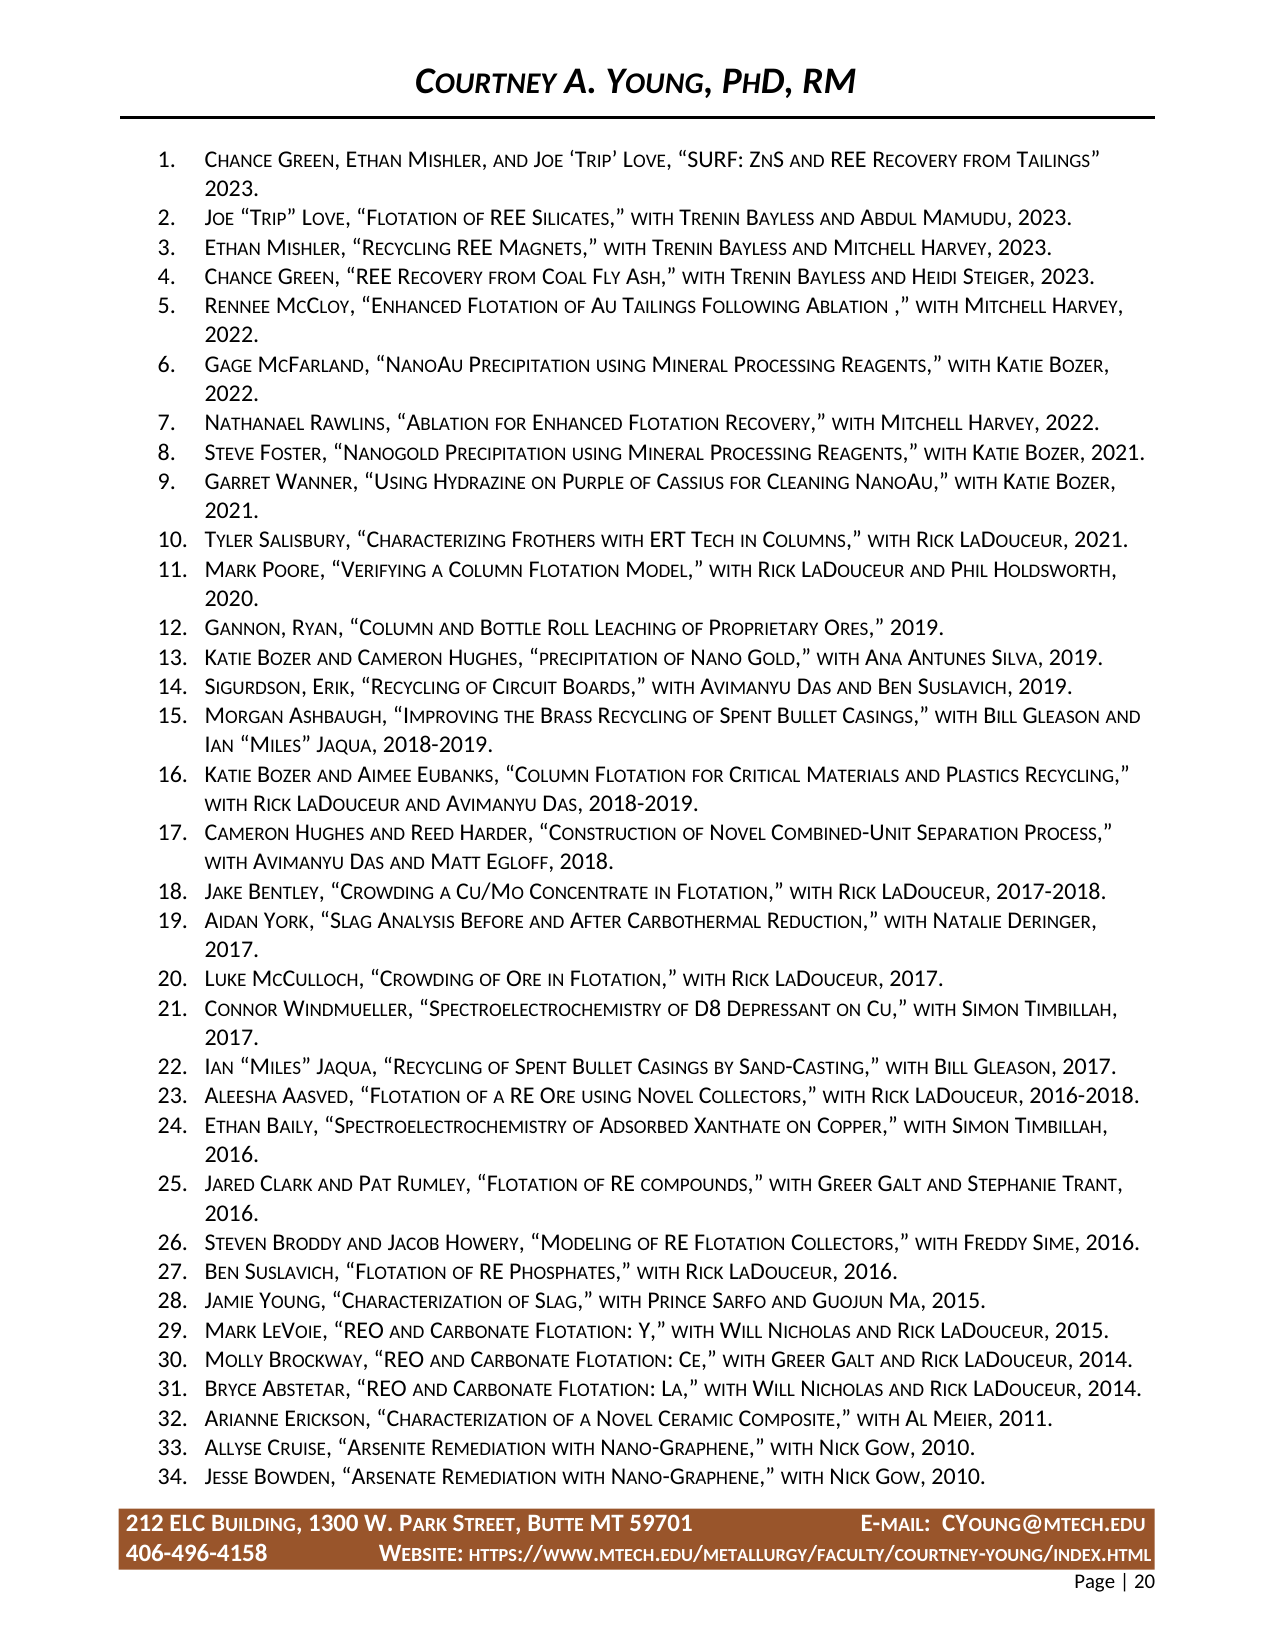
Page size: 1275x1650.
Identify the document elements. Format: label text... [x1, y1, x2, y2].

list Ian “Miles” Jaqua, “Recycling of Spent Bullet Casings by Sand-Casting,” with Bill Gleason, 2017. [157, 1051, 1155, 1081]
list Bryce Abstetar, “REO and Carbonate Flotation: La,” with Will Nicholas and Rick LaDouceur, 2014. [157, 1373, 1155, 1403]
list Sigurdson, Erik, “Recycling of Circuit Boards,” with Avimanyu Das and Ben Suslavich, 2019. [157, 671, 1155, 700]
list Ben Suslavich, “Flotation of RE Phosphates,” with Rick LaDouceur, 2016. [157, 1256, 1155, 1286]
list Jared Clark and Pat Rumley, “Flotation of RE compounds,” with Greer Galt and Stephanie Trant, 2016. [157, 1168, 1155, 1227]
list Allyse Cruise, “Arsenite Remediation with Nano-Graphene,” with Nick Gow, 2010. [157, 1432, 1155, 1461]
list Ethan Mishler, “Recycling REE Magnets,” with Trenin Bayless and Mitchell Harvey, 2023. [157, 232, 1155, 261]
list Mark Poore, “Verifying a Column Flotation Model,” with Rick LaDouceur and Phil Holdsworth, 2020. [157, 554, 1155, 612]
list Luke McCulloch, “Crowding of Ore in Flotation,” with Rick LaDouceur, 2017. [157, 963, 1155, 993]
list Molly Brockway, “REO and Carbonate Flotation: Ce,” with Greer Galt and Rick LaDouceur, 2014. [157, 1344, 1155, 1373]
list Katie Bozer and Cameron Hughes, “precipitation of Nano Gold,” with Ana Antunes Silva, 2019. [157, 642, 1155, 671]
list Garret Wanner, “Using Hydrazine on Purple of Cassius for Cleaning NanoAu,” with Katie Bozer, 2021. [157, 466, 1155, 524]
list Gannon, Ryan, “Column and Bottle Roll Leaching of Proprietary Ores,” 2019. [157, 612, 1155, 642]
list Steven Broddy and Jacob Howery, “Modeling of RE Flotation Collectors,” with Freddy Sime, 2016. [157, 1227, 1155, 1256]
list Katie Bozer and Aimee Eubanks, “Column Flotation for Critical Materials and Plastics Recycling,” with Rick LaDouceur and Avimanyu Das, 2018-2019. [157, 759, 1155, 817]
list Mark LeVoie, “REO and Carbonate Flotation: Y,” with Will Nicholas and Rick LaDouceur, 2015. [157, 1315, 1155, 1344]
list Ethan Baily, “Spectroelectrochemistry of Adsorbed Xanthate on Copper,” with Simon Timbillah, 2016. [157, 1110, 1155, 1168]
list Tyler Salisbury, “Characterizing Frothers with ERT Tech in Columns,” with Rick LaDouceur, 2021. [157, 524, 1155, 554]
list Jake Bentley, “Crowding a Cu/Mo Concentrate in Flotation,” with Rick LaDouceur, 2017-2018. [157, 876, 1155, 905]
list Morgan Ashbaugh, “Improving the Brass Recycling of Spent Bullet Casings,” with Bill Gleason and Ian “Miles” Jaqua, 2018-2019. [157, 700, 1155, 759]
list Jesse Bowden, “Arsenate Remediation with Nano-Graphene,” with Nick Gow, 2010. [157, 1461, 1155, 1490]
list Joe “Trip” Love, “Flotation of REE Silicates,” with Trenin Bayless and Abdul Mamudu, 2023. [157, 202, 1155, 232]
list Cameron Hughes and Reed Harder, “Construction of Novel Combined-Unit Separation Process,” with Avimanyu Das and Matt Egloff, 2018. [157, 817, 1155, 876]
list Aleesha Aasved, “Flotation of a RE Ore using Novel Collectors,” with Rick LaDouceur, 2016-2018. [157, 1081, 1155, 1110]
list Rennee McCloy, “Enhanced Flotation of Au Tailings Following Ablation ,” with Mitchell Harvey, 2022. [157, 290, 1155, 349]
list Steve Foster, “Nanogold Precipitation using Mineral Processing Reagents,” with Katie Bozer, 2021. [157, 437, 1155, 466]
list Chance Green, “REE Recovery from Coal Fly Ash,” with Trenin Bayless and Heidi Steiger, 2023. [157, 261, 1155, 290]
list Jamie Young, “Characterization of Slag,” with Prince Sarfo and Guojun Ma, 2015. [157, 1286, 1155, 1315]
list Aidan York, “Slag Analysis Before and After Carbothermal Reduction,” with Natalie Deringer, 2017. [157, 905, 1155, 963]
list Connor Windmueller, “Spectroelectrochemistry of D8 Depressant on Cu,” with Simon Timbillah, 2017. [157, 993, 1155, 1051]
list Nathanael Rawlins, “Ablation for Enhanced Flotation Recovery,” with Mitchell Harvey, 2022. [157, 407, 1155, 437]
list Chance Green, Ethan Mishler, and Joe ‘Trip’ Love, “SURF: ZnS and REE Recovery from Tailings” 2023. [157, 144, 1155, 202]
list Gage McFarland, “NanoAu Precipitation using Mineral Processing Reagents,” with Katie Bozer, 2022. [157, 349, 1155, 407]
list Arianne Erickson, “Characterization of a Novel Ceramic Composite,” with Al Meier, 2011. [157, 1403, 1155, 1432]
